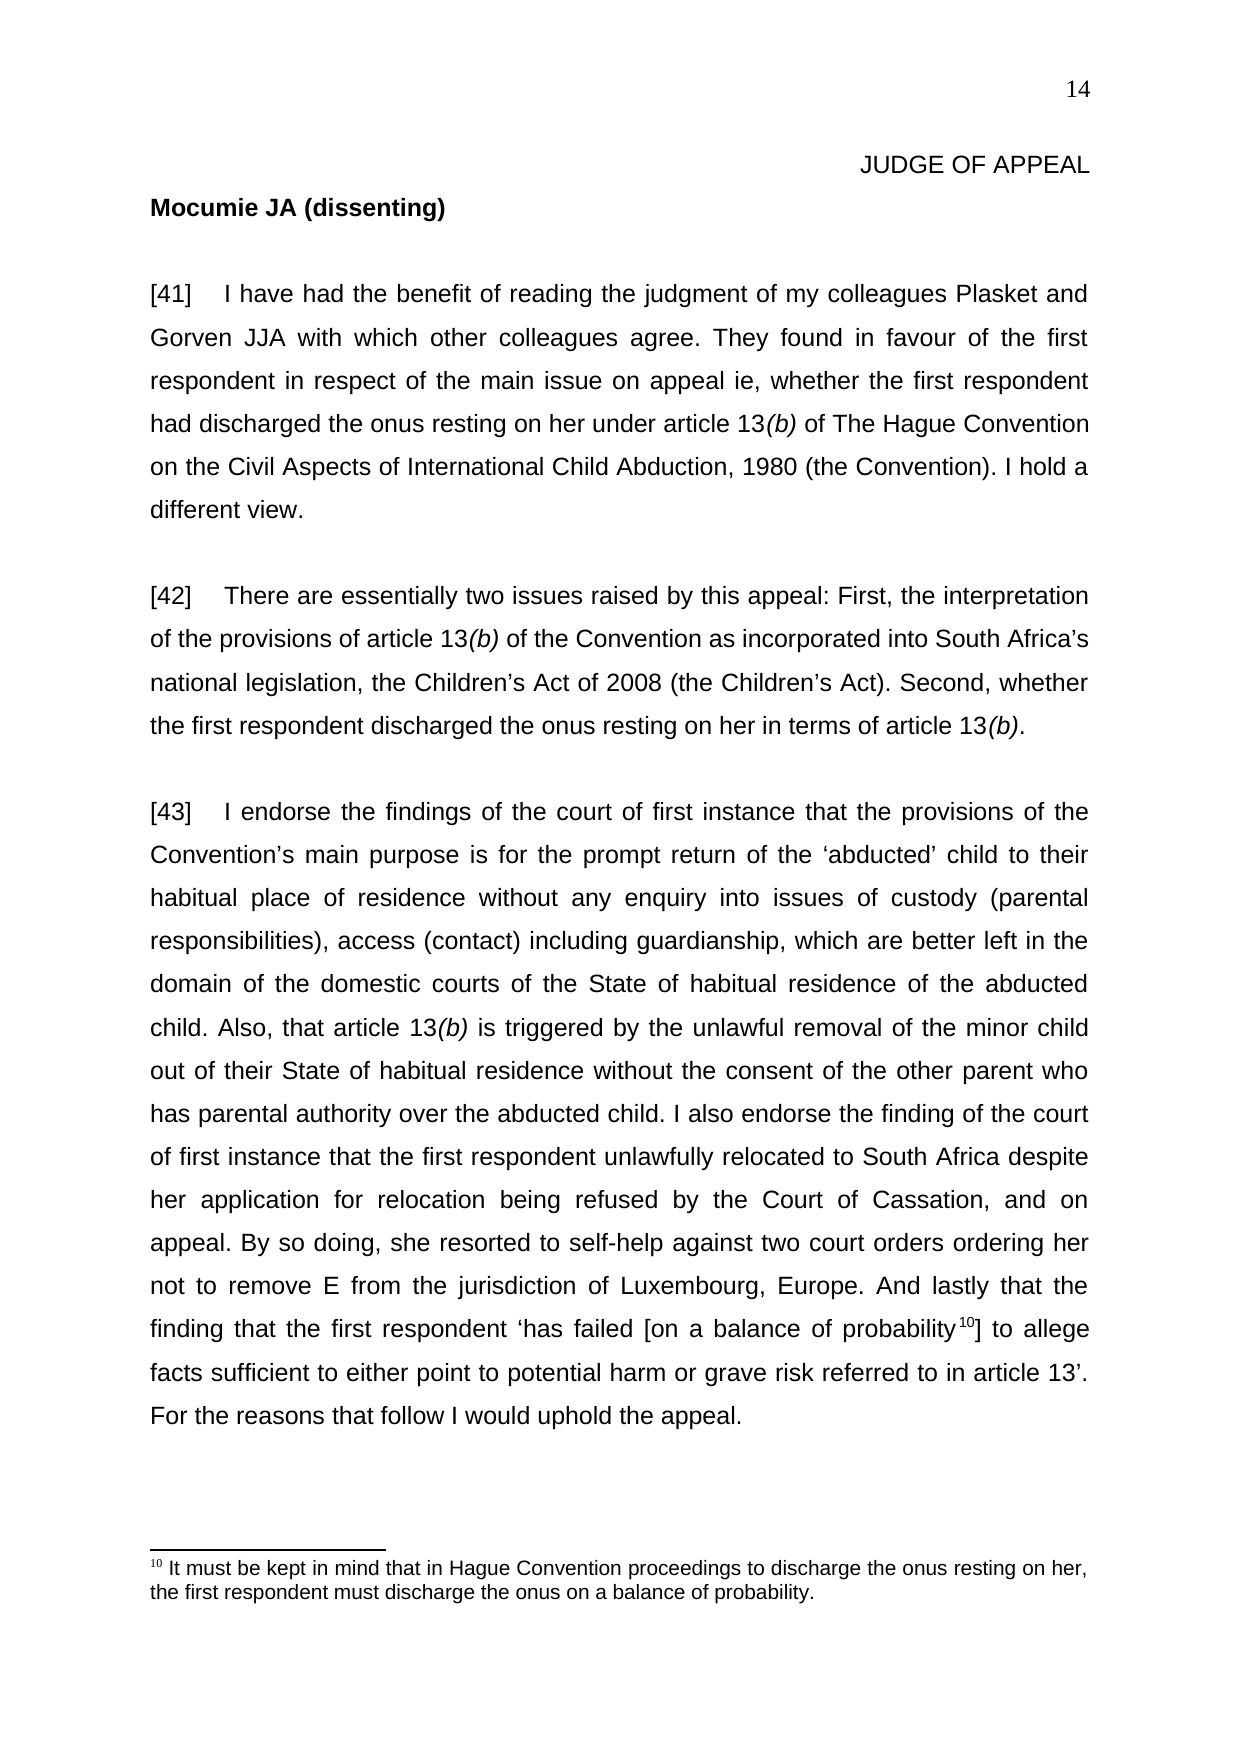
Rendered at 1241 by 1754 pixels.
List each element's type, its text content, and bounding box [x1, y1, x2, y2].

text Mocumie JA (dissenting) [150, 193, 1090, 222]
text [42] There are essentially two issues raised by this appeal: First, the interpretation of the provisions of article 13(b) of the Convention as incorporated into South Africa’s national legislation, the Children’s Act of 2008 (the Children’s Act). Second, whether the first respondent discharged the onus resting on her in terms of article 13(b). [150, 581, 1090, 739]
text [41] I have had the benefit of reading the judgment of my colleagues Plasket and Gorven JJA with which other colleagues agree. They found in favour of the first respondent in respect of the main issue on appeal ie, whether the first respondent had discharged the onus resting on her under article 13(b) of The Hague Convention on the Civil Aspects of International Child Abduction, 1980 (the Convention). I hold a different view. [150, 279, 1090, 524]
text [43] I endorse the findings of the court of first instance that the provisions of the Convention’s main purpose is for the prompt return of the ‘abducted’ child to their habitual place of residence without any enquiry into issues of custody (parental responsibilities), access (contact) including guardianship, which are better left in the domain of the domestic courts of the State of habitual residence of the abducted child. Also, that article 13(b) is triggered by the unlawful removal of the minor child out of their State of habitual residence without the consent of the other parent who has parental authority over the abducted child. I also endorse the finding of the court of first instance that the first respondent unlawfully relocated to South Africa despite her application for relocation being refused by the Court of Cassation, and on appeal. By so doing, she resorted to self-help against two court orders ordering her not to remove E from the jurisdiction of Luxembourg, Europe. And lastly that the finding that the first respondent ‘has failed [on a balance of probability] to allege facts sufficient to either point to potential harm or grave risk referred to in article 13’. For the reasons that follow I would uphold the appeal. [150, 797, 1090, 1429]
text JUDGE OF APPEAL [150, 150, 1090, 179]
